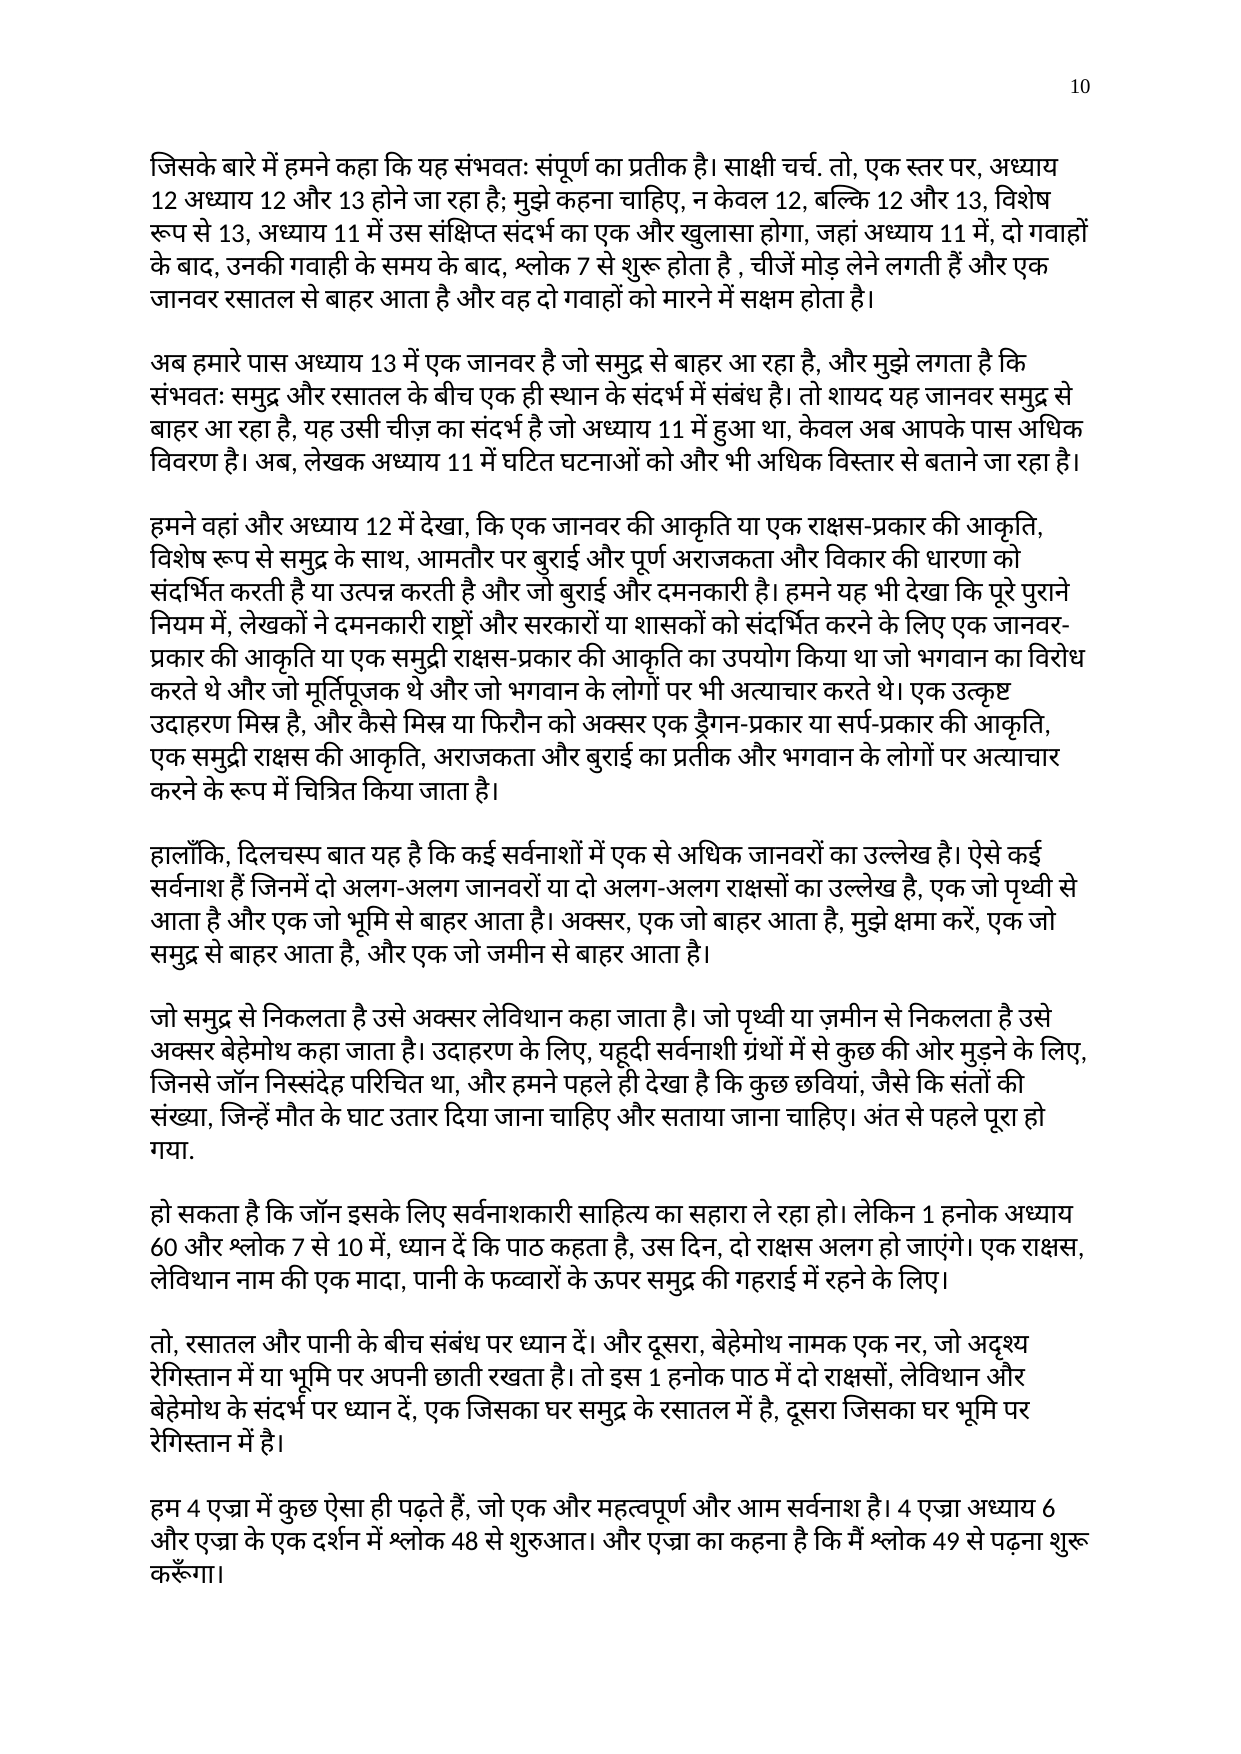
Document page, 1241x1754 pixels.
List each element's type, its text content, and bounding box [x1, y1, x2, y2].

text हम 4 एज्रा में कुछ ऐसा ही पढ़ते हैं, जो एक और महत्वपूर्ण और आम सर्वनाश है। 4 एज्रा अध्याय 6 और एज्रा के एक दर्शन में श्लोक 48 से शुरुआत। और एज्रा का कहना है कि मैं श्लोक 49 से पढ़ना शुरू करूँगा। [150, 1491, 1090, 1590]
text तो, रसातल और पानी के बीच संबंध पर ध्यान दें। और दूसरा, बेहेमोथ नामक एक नर, जो अदृश्य रेगिस्तान में या भूमि पर अपनी छाती रखता है। तो इस 1 हनोक पाठ में दो राक्षसों, लेविथान और बेहेमोथ के संदर्भ पर ध्यान दें, एक जिसका घर समुद्र के रसातल में है, दूसरा जिसका घर भूमि पर रेगिस्तान में है। [150, 1327, 1090, 1459]
text अब हमारे पास अध्याय 13 में एक जानवर है जो समुद्र से बाहर आ रहा है, और मुझे लगता है कि संभवतः समुद्र और रसातल के बीच एक ही स्थान के संदर्भ में संबंध है। तो शायद यह जानवर समुद्र से बाहर आ रहा है, यह उसी चीज़ का संदर्भ है जो अध्याय 11 में हुआ था, केवल अब आपके पास अधिक विवरण है। अब, लेखक अध्याय 11 में घटित घटनाओं को और भी अधिक विस्तार से बताने जा रहा है। [150, 346, 1090, 478]
text हमने वहां और अध्याय 12 में देखा, कि एक जानवर की आकृति या एक राक्षस-प्रकार की आकृति, विशेष रूप से समुद्र के साथ, आमतौर पर बुराई और पूर्ण अराजकता और विकार की धारणा को संदर्भित करती है या उत्पन्न करती है और जो बुराई और दमनकारी है। हमने यह भी देखा कि पूरे पुराने नियम में, लेखकों ने दमनकारी राष्ट्रों और सरकारों या शासकों को संदर्भित करने के लिए एक जानवर-प्रकार की आकृति या एक समुद्री राक्षस-प्रकार की आकृति का उपयोग किया था जो भगवान का विरोध करते थे और जो मूर्तिपूजक थे और जो भगवान के लोगों पर भी अत्याचार करते थे। एक उत्कृष्ट उदाहरण मिस्र है, और कैसे मिस्र या फिरौन को अक्सर एक ड्रैगन-प्रकार या सर्प-प्रकार की आकृति, एक समुद्री राक्षस की आकृति, अराजकता और बुराई का प्रतीक और भगवान के लोगों पर अत्याचार करने के रूप में चित्रित किया जाता है। [150, 509, 1090, 807]
text हालाँकि, दिलचस्प बात यह है कि कई सर्वनाशों में एक से अधिक जानवरों का उल्लेख है। ऐसे कई सर्वनाश हैं जिनमें दो अलग-अलग जानवरों या दो अलग-अलग राक्षसों का उल्लेख है, एक जो पृथ्वी से आता है और एक जो भूमि से बाहर आता है। अक्सर, एक जो बाहर आता है, मुझे क्षमा करें, एक जो समुद्र से बाहर आता है, और एक जो जमीन से बाहर आता है। [150, 838, 1090, 970]
text हो सकता है कि जॉन इसके लिए सर्वनाशकारी साहित्य का सहारा ले रहा हो। लेकिन 1 हनोक अध्याय 60 और श्लोक 7 से 10 में, ध्यान दें कि पाठ कहता है, उस दिन, दो राक्षस अलग हो जाएंगे। एक राक्षस, लेविथान नाम की एक मादा, पानी के फव्वारों के ऊपर समुद्र की गहराई में रहने के लिए। [150, 1197, 1090, 1296]
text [150, 150, 1090, 315]
text जो समुद्र से निकलता है उसे अक्सर लेविथान कहा जाता है। जो पृथ्वी या ज़मीन से निकलता है उसे अक्सर बेहेमोथ कहा जाता है। उदाहरण के लिए, यहूदी सर्वनाशी ग्रंथों में से कुछ की ओर मुड़ने के लिए, जिनसे जॉन निस्संदेह परिचित था, और हमने पहले ही देखा है कि कुछ छवियां, जैसे कि संतों की संख्या, जिन्हें मौत के घाट उतार दिया जाना चाहिए और सताया जाना चाहिए। अंत से पहले पूरा हो गया. [150, 1001, 1090, 1166]
